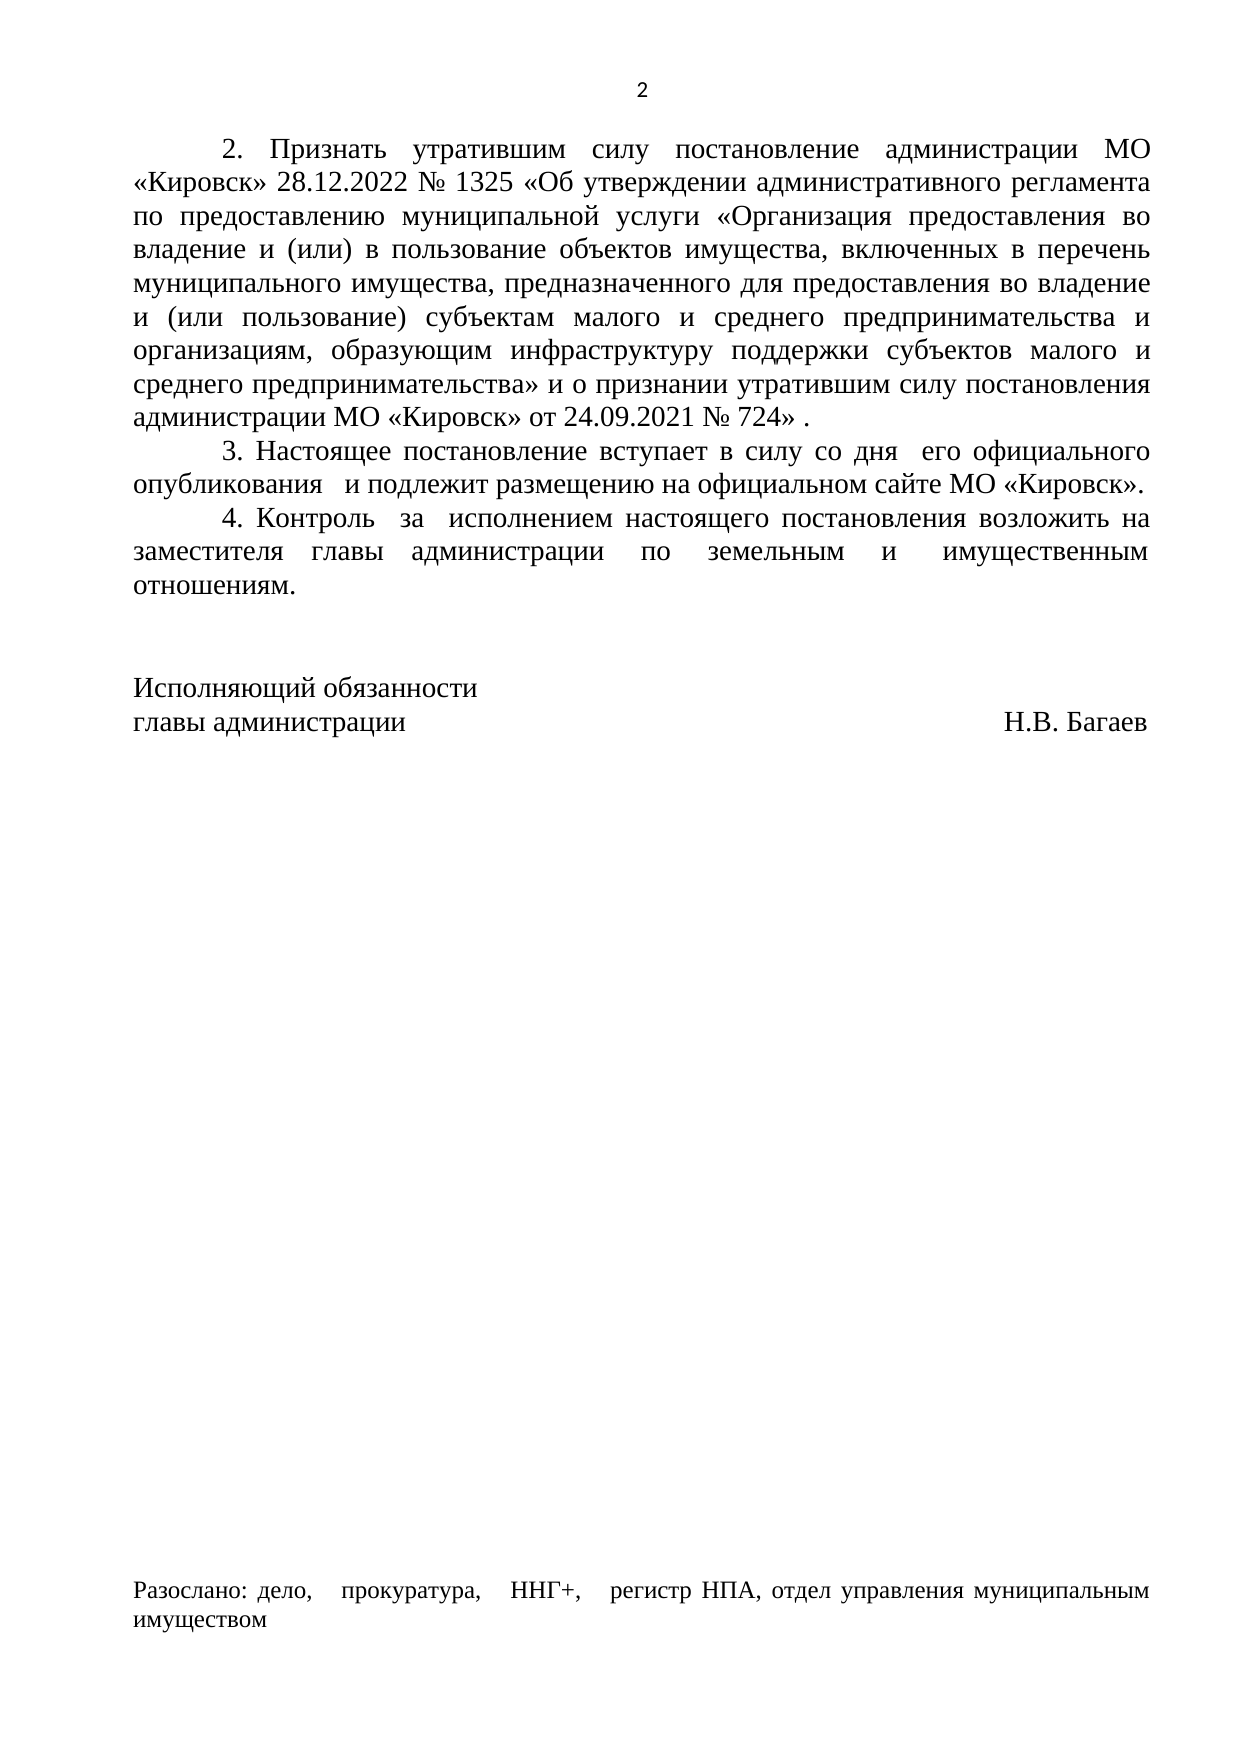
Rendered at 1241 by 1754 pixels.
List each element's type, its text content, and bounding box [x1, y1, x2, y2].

text 3. Настоящее постановление вступает в силу со дня его официального опубликования и подлежит размещению на официальном сайте МО «Кировск». [133, 433, 1152, 500]
text Исполняющий обязанности [133, 671, 1152, 704]
text 2. Признать утратившим силу постановление администрации МО «Кировск» 28.12.2022 № 1325 «Об утверждении административного регламента по предоставлению муниципальной услуги «Организация предоставления во владение и (или) в пользование объектов имущества, включенных в перечень муниципального имущества, предназначенного для предоставления во владение и (или пользование) субъектам малого и среднего предпринимательства и организациям, образующим инфраструктуру поддержки субъектов малого и среднего предпринимательства» и о признании утратившим силу постановления администрации МО «Кировск» от 24.09.2021 № 724» . [133, 131, 1152, 433]
text 4. Контроль за исполнением настоящего постановления возложить на заместителя главы администрации по земельным и имущественным отношениям. [133, 500, 1152, 601]
text главы администрации Н.В. Багаев [133, 704, 1152, 738]
text Разослано: дело, прокуратура, ННГ+, регистр НПА, отдел управления муниципальным имуществом [133, 1575, 1152, 1633]
